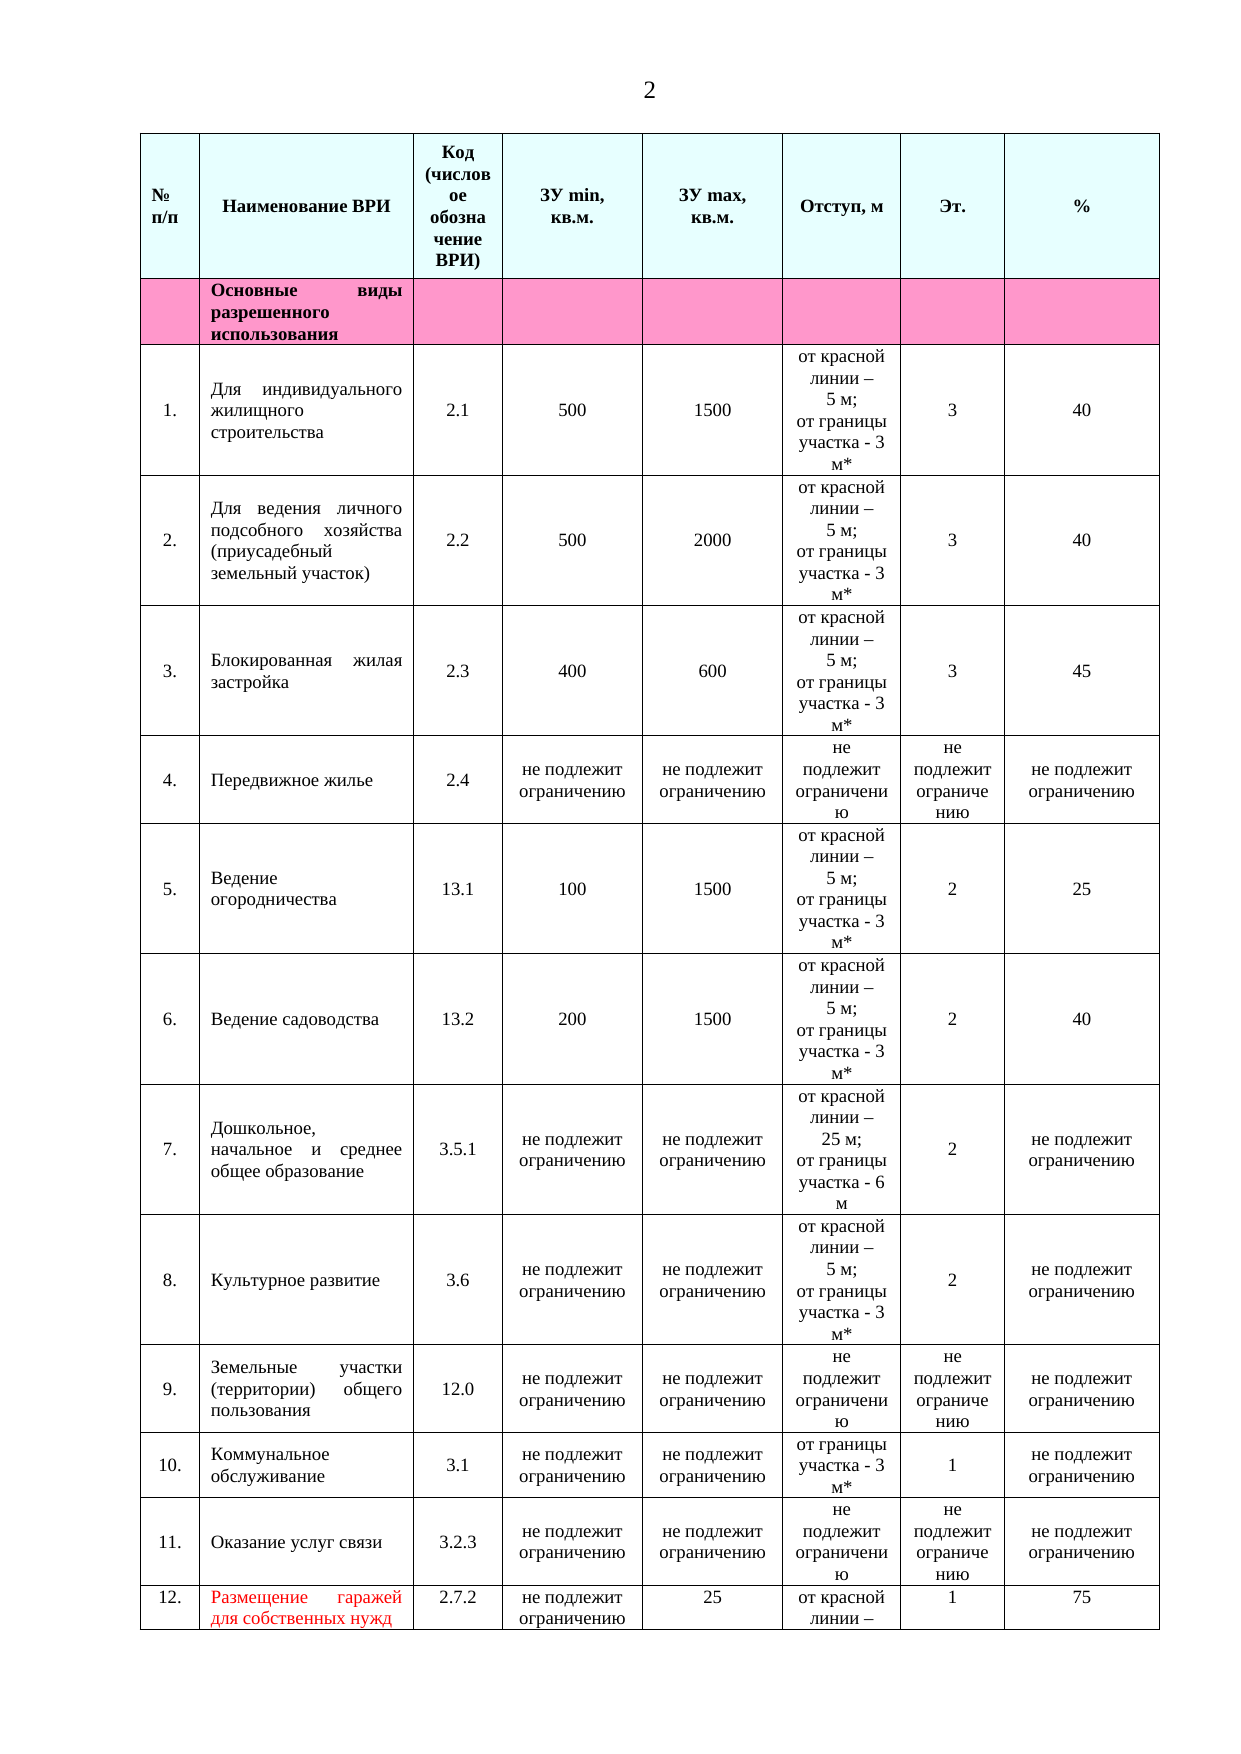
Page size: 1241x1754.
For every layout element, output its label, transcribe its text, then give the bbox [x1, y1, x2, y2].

table_cell 500 [503, 476, 642, 605]
table_cell не подлежит ограничению [901, 1345, 1004, 1432]
table_cell [141, 279, 199, 344]
table_cell 400 [503, 606, 642, 735]
table_cell Оказание услуг связи [200, 1498, 413, 1584]
table_cell не подлежит ограничению [783, 1345, 900, 1432]
table_cell 12. [141, 1586, 199, 1629]
table_header Отступ, м [783, 134, 900, 278]
table_header Эт. [901, 134, 1004, 278]
table_cell не подлежит ограничению [643, 736, 782, 823]
table_cell не подлежит ограничению [1005, 1085, 1159, 1214]
table_cell Для ведения личного подсобного хозяйства (приусадебный земельный участок) [200, 476, 413, 605]
table_cell 2 [901, 1085, 1004, 1214]
table_cell 2 [901, 824, 1004, 953]
table_cell 2.1 [414, 345, 502, 474]
table_cell от красной линии – 5 м; от границы участка - 3 м* [783, 345, 900, 474]
table_cell не подлежит ограничению [1005, 1433, 1159, 1497]
table_cell 200 [503, 954, 642, 1083]
table_cell 13.1 [414, 824, 502, 953]
table_cell не подлежит ограничению [783, 736, 900, 823]
table_cell не подлежит ограничению [901, 1498, 1004, 1584]
table_cell 3.6 [414, 1215, 502, 1344]
table_cell 4. [141, 736, 199, 823]
table_cell [901, 279, 1004, 344]
table_cell не подлежит ограничению [643, 1498, 782, 1584]
table_cell 1500 [643, 824, 782, 953]
table_cell от красной линии – 25 м; от границы участка - 6 м [783, 1085, 900, 1214]
table_cell 75 [1005, 1586, 1159, 1629]
table_header ЗУ min, кв.м. [503, 134, 642, 278]
table_cell Дошкольное, начальное и среднее общее образование [200, 1085, 413, 1214]
table_cell 2. [141, 476, 199, 605]
table_cell 2 [901, 954, 1004, 1083]
table_header Код (числовое обозначение ВРИ) [414, 134, 502, 278]
table_cell не подлежит ограничению [643, 1345, 782, 1432]
table_header % [1005, 134, 1159, 278]
table_cell от границы участка - 3 м* [783, 1433, 900, 1497]
table_cell 1500 [643, 345, 782, 474]
table_cell не подлежит ограничению [503, 736, 642, 823]
table_cell 13.2 [414, 954, 502, 1083]
table_cell 9. [141, 1345, 199, 1432]
table_cell от красной линии – 5 м; от границы участка - 3 м* [783, 476, 900, 605]
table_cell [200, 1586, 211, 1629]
table_cell не подлежит ограничению [1005, 1345, 1159, 1432]
table_cell не подлежит ограничению [503, 1433, 642, 1497]
table_cell не подлежит ограничению [1005, 1215, 1159, 1344]
table_cell 7. [141, 1085, 199, 1214]
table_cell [503, 1586, 642, 1629]
table_header № п/п [141, 134, 199, 278]
table_cell не подлежит ограничению [503, 1215, 642, 1344]
table_cell Ведение огородничества [200, 824, 413, 953]
table_cell от красной линии – 5 м; от границы участка - 3 м* [783, 606, 900, 735]
table_cell 40 [1005, 954, 1159, 1083]
table_cell от красной линии – 5 м; от границы участка - 3 м* [783, 954, 900, 1083]
table_cell 1 [901, 1433, 1004, 1497]
table_cell 3. [141, 606, 199, 735]
table_cell 3.1 [414, 1433, 502, 1497]
table_cell 2.3 [414, 606, 502, 735]
table_cell Ведение садоводства [200, 954, 413, 1083]
table_cell 2.7.2 [414, 1586, 502, 1629]
table_cell 2000 [643, 476, 782, 605]
table_cell [1005, 279, 1159, 344]
table_cell не подлежит ограничению [503, 1085, 642, 1214]
table_cell не подлежит ограничению [643, 1215, 782, 1344]
table_cell не подлежит ограничению [643, 1433, 782, 1497]
table_cell 3 [901, 606, 1004, 735]
table_cell от красной линии – 5 м; от границы участка - 3 м* [783, 824, 900, 953]
table_cell [503, 279, 642, 344]
table_cell от красной линии – 5 м; от границы участка - 3 м* [783, 1215, 900, 1344]
table_header Наименование ВРИ [200, 134, 413, 278]
table_cell 40 [1005, 476, 1159, 605]
table_cell 12.0 [414, 1345, 502, 1432]
table_cell 500 [503, 345, 642, 474]
table_cell 10. [141, 1433, 199, 1497]
table_cell 5. [141, 824, 199, 953]
table_cell не подлежит ограничению [1005, 1498, 1159, 1584]
table_cell не подлежит ограничению [901, 736, 1004, 823]
table_cell 45 [1005, 606, 1159, 735]
table_cell не подлежит ограничению [503, 1345, 642, 1432]
table_cell 1. [141, 345, 199, 474]
table_cell 2.4 [414, 736, 502, 823]
table_cell [783, 279, 900, 344]
table_cell 40 [1005, 345, 1159, 474]
table_cell Блокированная жилая застройка [200, 606, 413, 735]
table_cell 8. [141, 1215, 199, 1344]
table_cell 100 [503, 824, 642, 953]
table_cell 2 [901, 1215, 1004, 1344]
table_cell не подлежит ограничению [643, 1085, 782, 1214]
table_header ЗУ max, кв.м. [643, 134, 782, 278]
table_cell 25 [643, 1586, 782, 1629]
table_cell 6. [141, 954, 199, 1083]
table_cell [643, 279, 782, 344]
table_cell не подлежит ограничению [1005, 736, 1159, 823]
table_cell Передвижное жилье [200, 736, 413, 823]
table_cell Коммунальное обслуживание [200, 1433, 413, 1497]
table_cell Земельные участки (территории) общего пользования [200, 1345, 413, 1432]
table_cell 1 [901, 1586, 1004, 1629]
table_cell 3 [901, 476, 1004, 605]
table_cell 11. [141, 1498, 199, 1584]
table_cell Основные виды разрешенного использования [200, 279, 413, 344]
table_cell Для индивидуального жилищного строительства [200, 345, 413, 474]
table_cell 3.5.1 [414, 1085, 502, 1214]
table_cell 2.2 [414, 476, 502, 605]
table_cell 3.2.3 [414, 1498, 502, 1584]
table_cell Культурное развитие [200, 1215, 413, 1344]
table_cell не подлежит ограничению [783, 1498, 900, 1584]
table_cell 600 [643, 606, 782, 735]
table_cell 3 [901, 345, 1004, 474]
table_cell 1500 [643, 954, 782, 1083]
table_cell не подлежит ограничению [503, 1498, 642, 1584]
table_cell [414, 279, 502, 344]
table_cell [783, 1586, 900, 1629]
table_cell 25 [1005, 824, 1159, 953]
